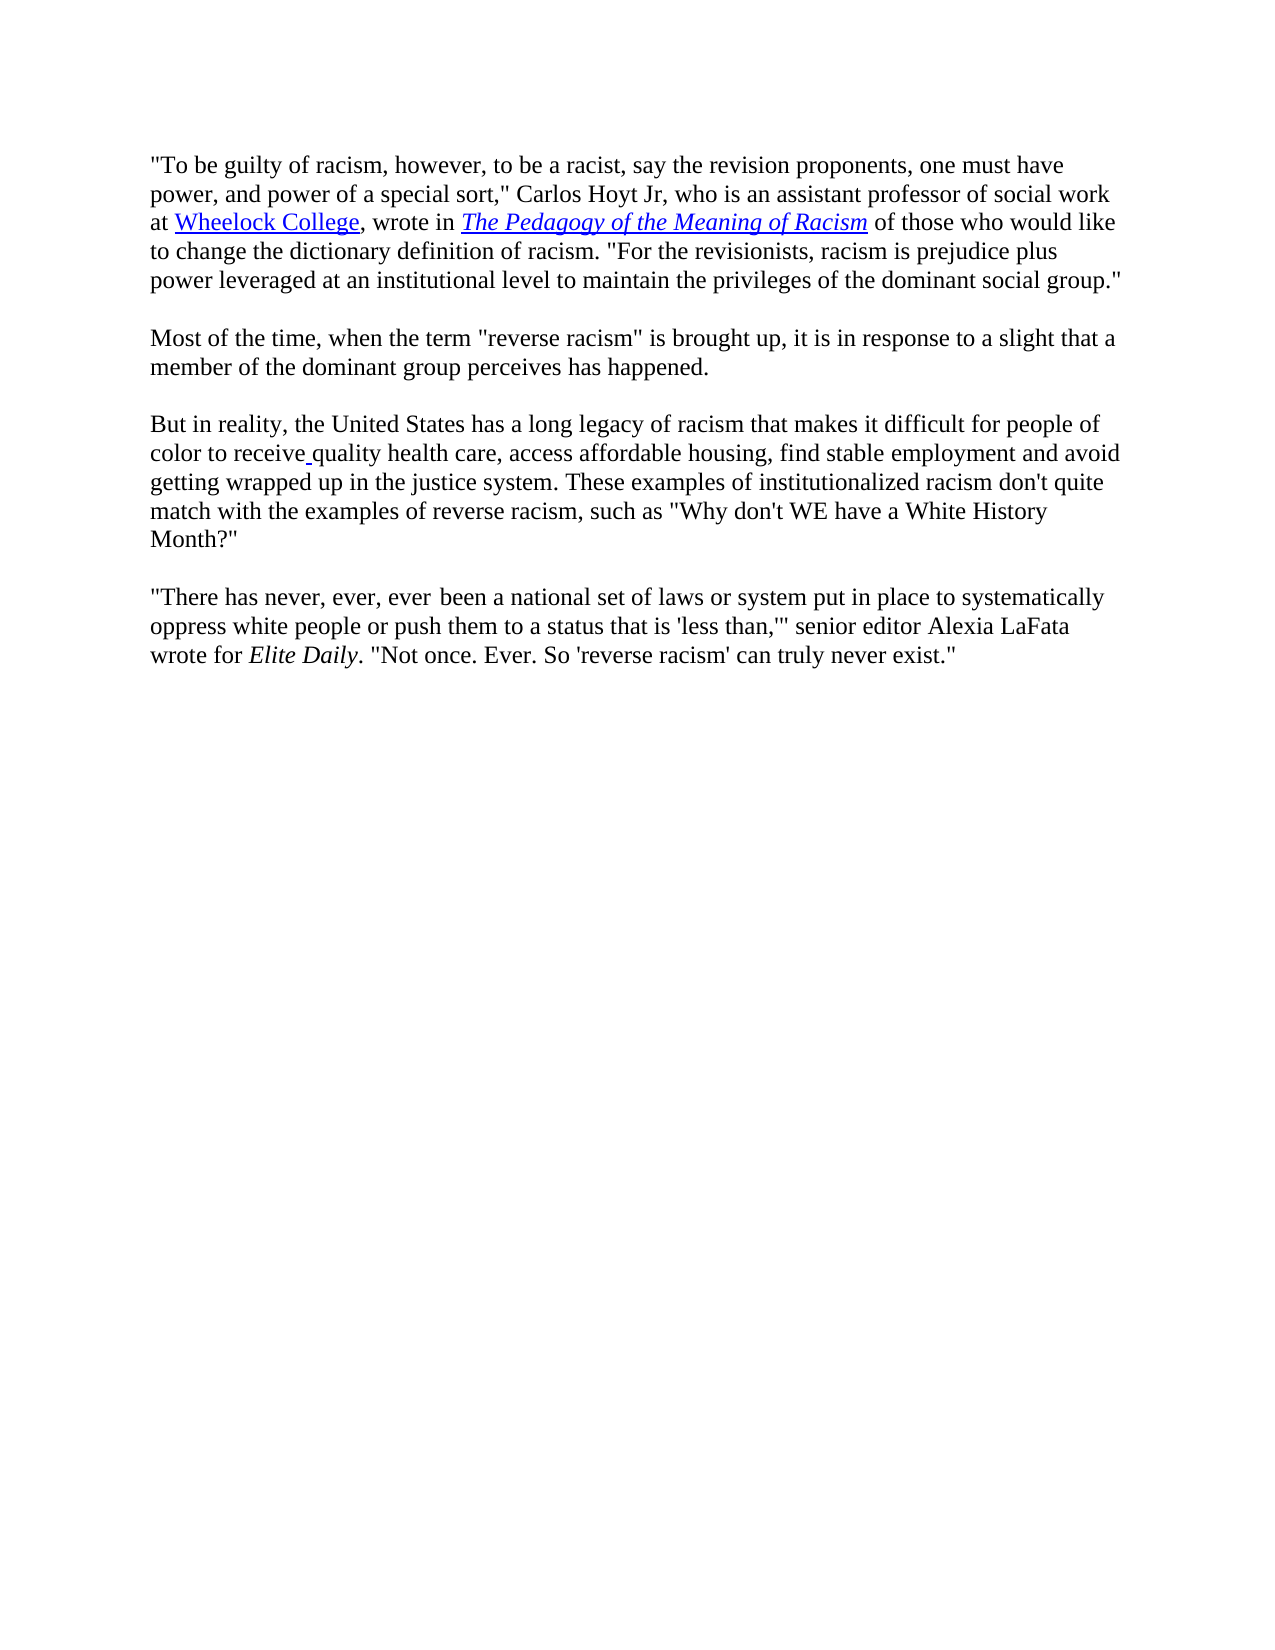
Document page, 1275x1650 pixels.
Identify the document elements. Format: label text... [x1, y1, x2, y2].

text But in reality, the United States has a long legacy of racism that makes it difficult for people of color to receive quality health care, access affordable housing, find stable employment and avoid getting wrapped up in the justice system. These examples of institutionalized racism don't quite match with the examples of reverse racism, such as "Why don't WE have a White History Month?" [150, 409, 1125, 553]
text Most of the time, when the term "reverse racism" is brought up, it is in response to a slight that a member of the dominant group perceives has happened. [150, 323, 1125, 380]
text "To be guilty of racism, however, to be a racist, say the revision proponents, one must have power, and power of a special sort," Carlos Hoyt Jr, who is an assistant professor of social work at Wheelock College, wrote in The Pedagogy of the Meaning of Racism of those who would like to change the dictionary definition of racism. "For the revisionists, racism is prejudice plus power leveraged at an institutional level to maintain the privileges of the dominant social group." [150, 150, 1125, 294]
text "There has never, ever, ever been a national set of laws or system put in place to systematically oppress white people or push them to a status that is 'less than,'" senior editor Alexia LaFata wrote for Elite Daily. "Not once. Ever. So 'reverse racism' can truly never exist." [150, 582, 1125, 669]
